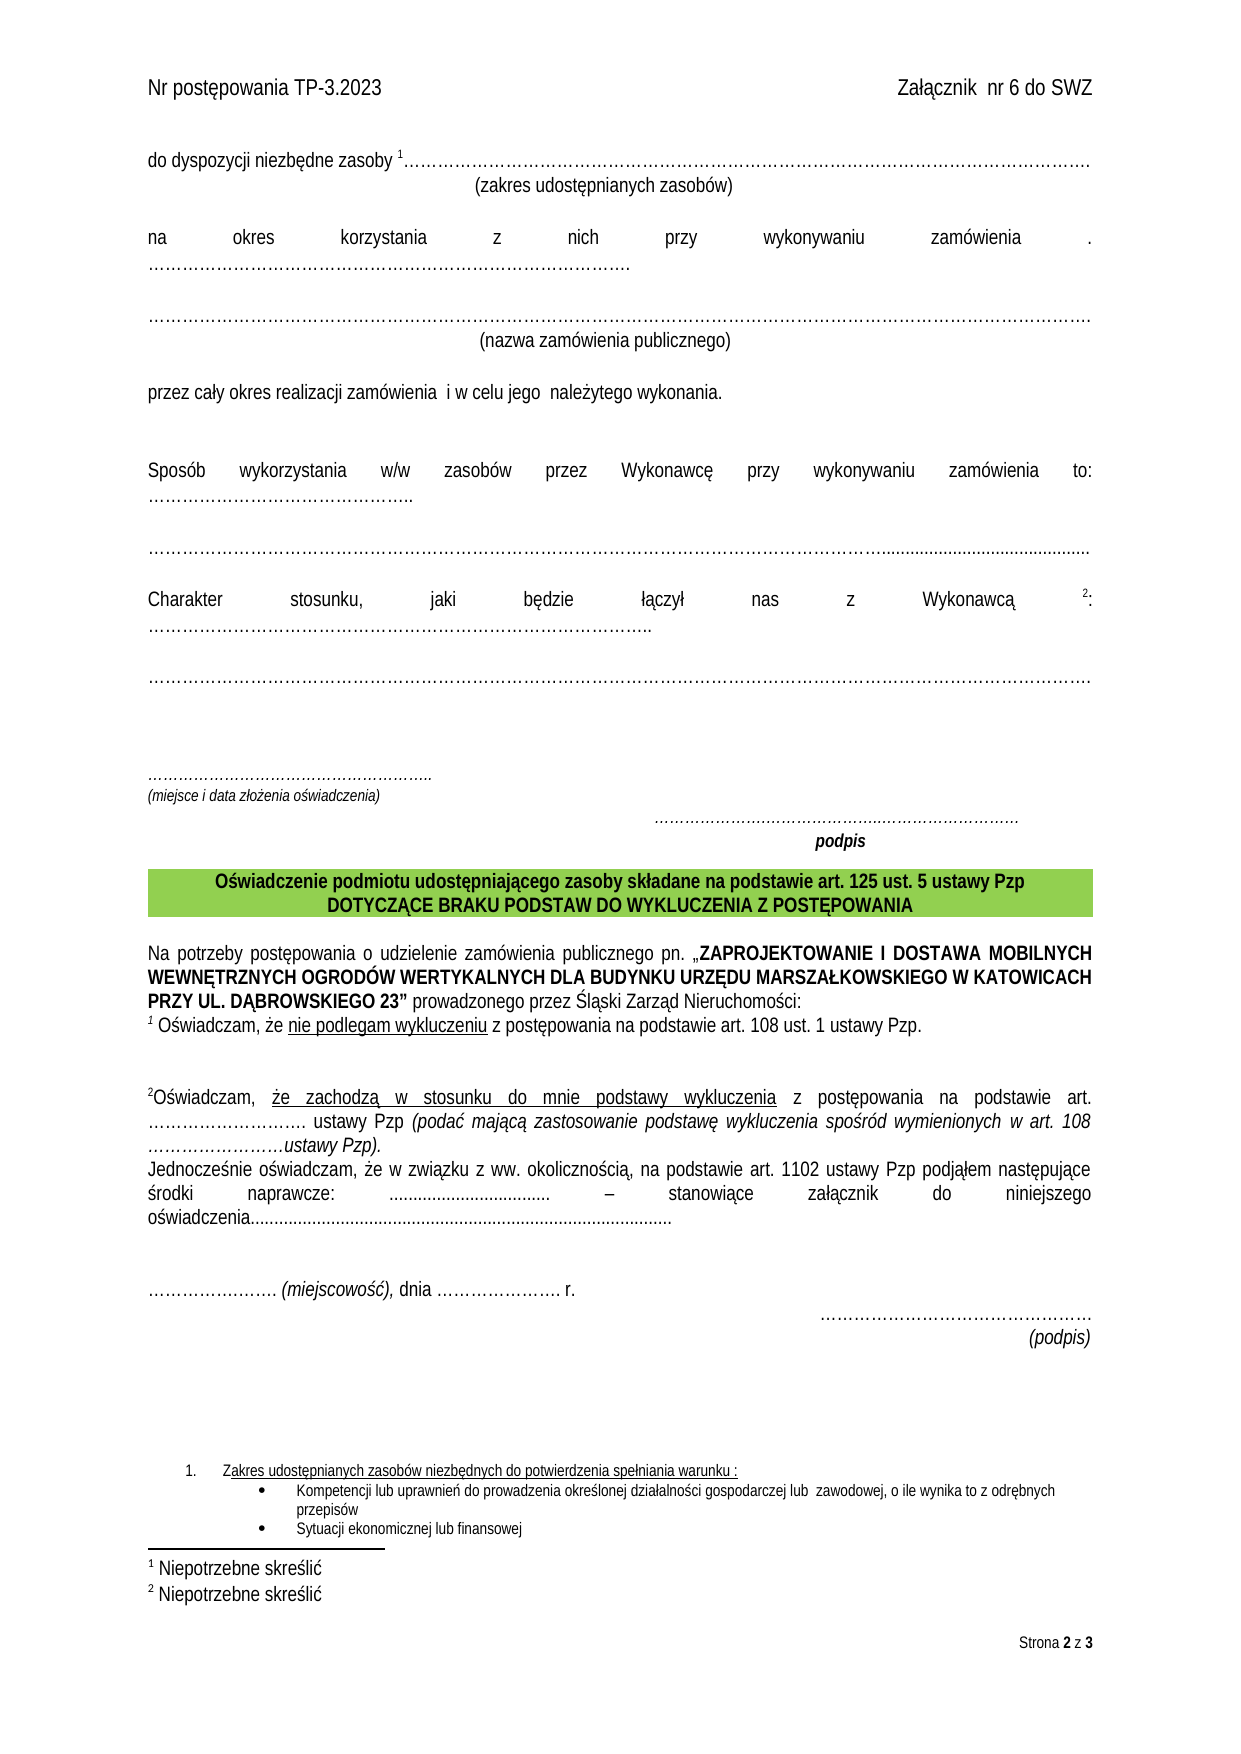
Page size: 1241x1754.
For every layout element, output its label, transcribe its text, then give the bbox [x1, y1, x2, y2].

list Sytuacji ekonomicznej lub finansowej [259, 1519, 1093, 1538]
text (zakres udostępnianych zasobów) [148, 173, 1093, 197]
text przez cały okres realizacji zamówienia i w celu jego należytego wykonania. [148, 380, 1093, 404]
text (miejsce i data złożenia oświadczenia) [148, 786, 1093, 805]
text (podpis) [590, 1324, 1093, 1348]
text (nazwa zamówienia publicznego) [148, 328, 1093, 352]
text Oświadczam, że nie podlegam wykluczeniu z postępowania na podstawie art. 108 ust. 1 ustawy Pzp. [148, 1013, 1093, 1037]
text Oświadczam, że zachodzą w stosunku do mnie podstawy wykluczenia z postępowania na podstawie art. ………………………. ustawy Pzp (podać mającą zastosowanie podstawę wykluczenia spośród wymienionych w art. 108 ……………………ustawy Pzp). [148, 1085, 1093, 1157]
text Na potrzeby postępowania o udzielenie zamówienia publicznego pn. „ZAPROJEKTOWANIE I DOSTAWA MOBILNYCH WEWNĘTRZNYCH OGRODÓW WERTYKALNYCH DLA BUDYNKU URZĘDU MARSZAŁKOWSKIEGO W KATOWICACH PRZY UL. DĄBROWSKIEGO 23” prowadzonego przez Śląski Zarząd Nieruchomości: [148, 941, 1093, 1013]
text do dyspozycji niezbędne zasoby 1…………………………………………………………………………………………………………. [148, 148, 1093, 172]
text podpis [590, 829, 1093, 851]
text Charakter stosunku, jaki będzie łączył nas z Wykonawcą 2: …………………………………………………………………………….. [148, 587, 1093, 637]
text DOTYCZĄCE BRAKU PODSTAW DO WYKLUCZENIA Z POSTĘPOWANIA [148, 893, 1093, 917]
text Sposób wykorzystania w/w zasobów przez Wykonawcę przy wykonywaniu zamówienia to: ……………………………………….. [148, 458, 1093, 507]
text na okres korzystania z nich przy wykonywaniu zamówienia . …………………………………………………………………………. [148, 225, 1093, 275]
list Kompetencji lub uprawnień do prowadzenia określonej działalności gospodarczej lub zawodowej, o ile wynika to z odrębnych przepisów [259, 1480, 1093, 1519]
text ……………………………………………….. [148, 762, 1093, 784]
text …………………………………………………………………………………………………………………………………………………. [148, 303, 1093, 327]
text …………….……. (miejscowość), dnia …………………. r. [148, 1277, 1093, 1301]
text ………………………………………… [590, 1301, 1093, 1324]
text …………………………………………………………………………………………………………………............................................ [148, 535, 1093, 559]
text …………………………………………………………………………………………………………………………………………………. [148, 664, 1093, 688]
list Zakres udostępnianych zasobów niezbędnych do potwierdzenia spełniania warunku : [185, 1461, 1093, 1480]
text Oświadczenie podmiotu udostępniającego zasoby składane na podstawie art. 125 ust. 5 ustawy Pzp [148, 869, 1093, 893]
text ………………….…………………..……………………… [148, 806, 1093, 828]
text Jednocześnie oświadczam, że w związku z ww. okolicznością, na podstawie art. 1102 ustawy Pzp podjąłem następujące środki naprawcze: .................................. – stanowiące załącznik do niniejszego oświadczenia......................................................................................... [148, 1157, 1093, 1229]
